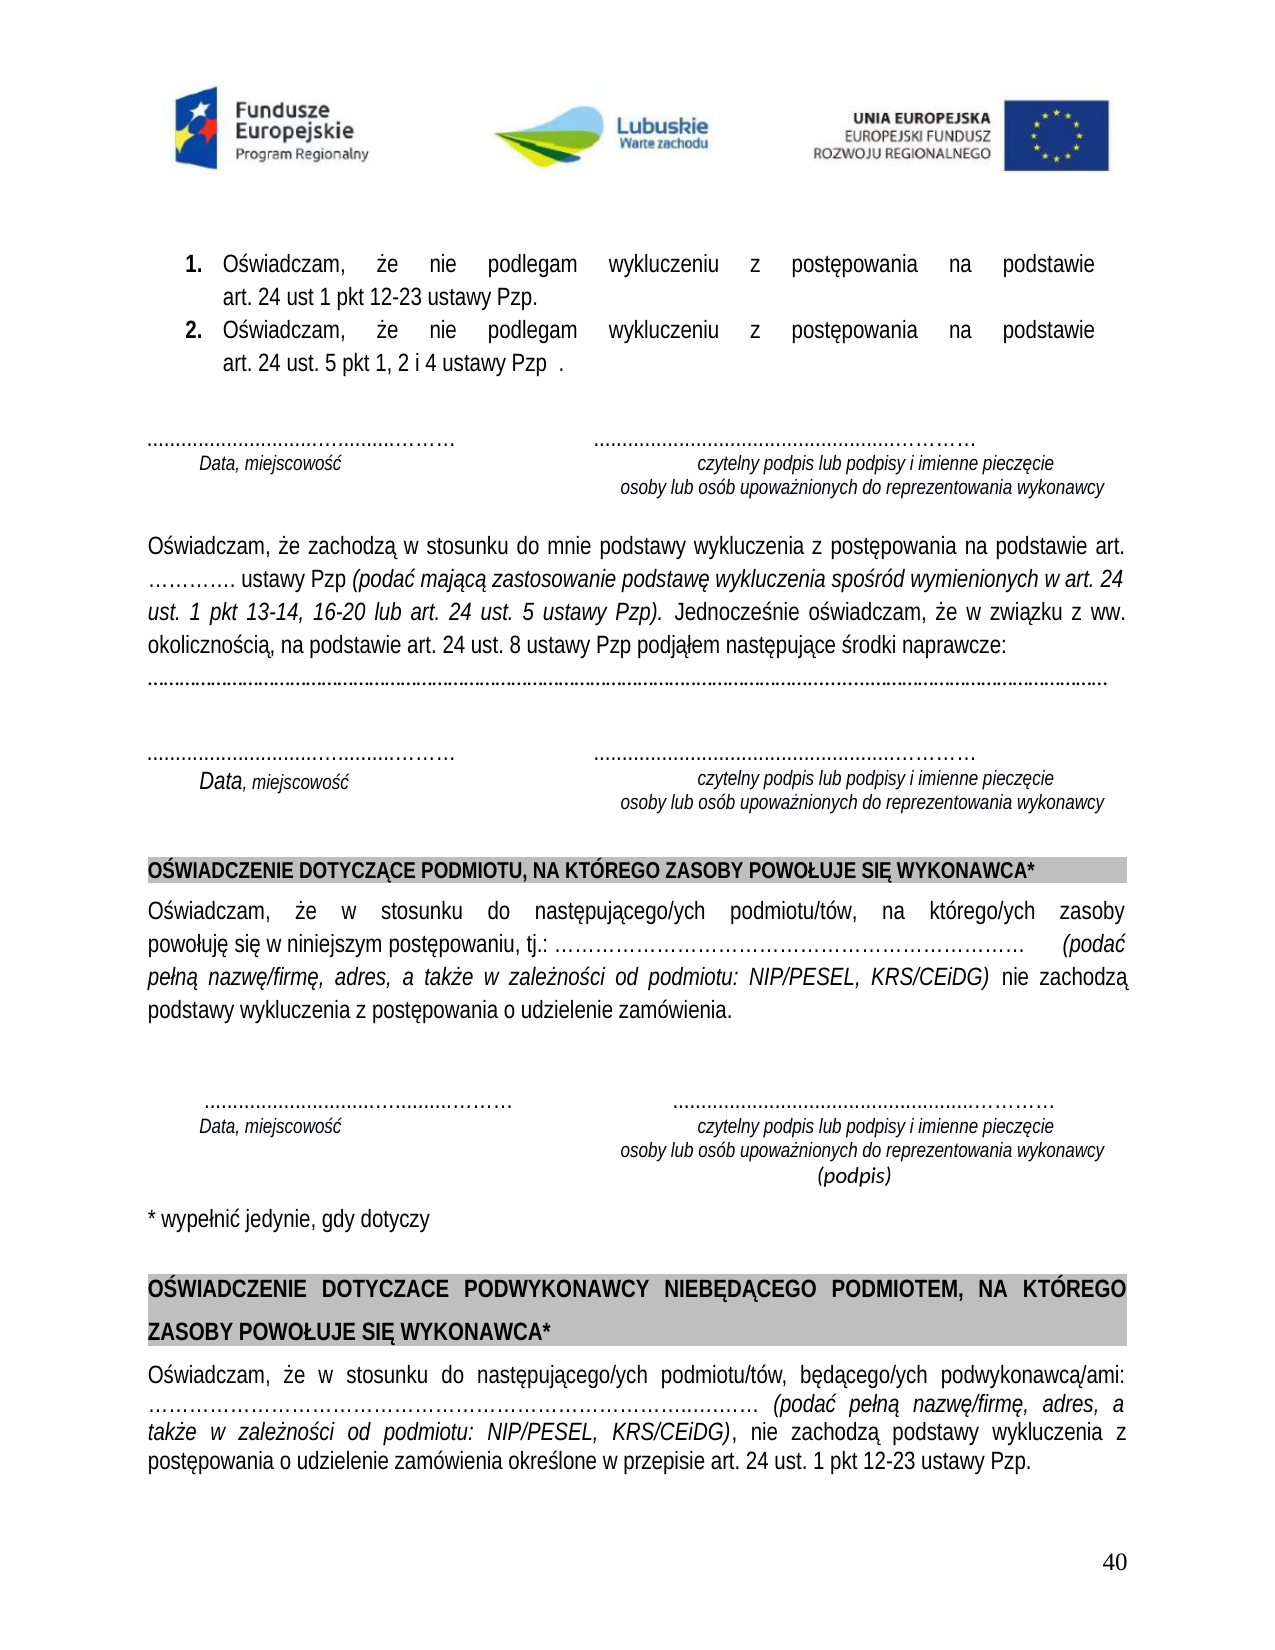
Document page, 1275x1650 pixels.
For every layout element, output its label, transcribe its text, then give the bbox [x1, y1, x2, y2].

list Oświadczam, że nie podlegam wykluczeniu z postępowania na podstawie art. 24 ust 1 pkt 12-23 ustawy Pzp. [185, 249, 1127, 311]
table_cell Data, miejscowość [135, 1114, 582, 1162]
table_cell Data, miejscowość [135, 451, 582, 499]
table_cell Data, miejscowość [135, 766, 582, 814]
list Oświadczam, że nie podlegam wykluczeniu z postępowania na podstawie art. 24 ust. 5 pkt 1, 2 i 4 ustawy Pzp . [185, 315, 1127, 376]
text Oświadczam, że zachodzą w stosunku do mnie podstawy wykluczenia z postępowania na podstawie art. …………. ustawy Pzp (podać mającą zastosowanie podstawę wykluczenia spośród wymienionych w art. 24 ust. 1 pkt 13-14, 16-20 lub art. 24 ust. 5 ustawy Pzp). Jednocześnie oświadczam, że w związku z ww. okolicznością, na podstawie art. 24 ust. 8 ustawy Pzp podjąłem następujące środki naprawcze: [148, 531, 1127, 659]
table_header .....................................................………… [582, 1028, 1146, 1114]
text (podpis) [738, 1162, 1127, 1190]
text * wypełnić jedynie, gdy dotyczy [148, 1204, 1127, 1232]
text Oświadczam, że w stosunku do następującego/ych podmiotu/tów, będącego/ych podwykonawcą/ami: ……………………………………………………………………..….…… (podać pełną nazwę/firmę, adres, a także w zależności od podmiotu: NIP/PESEL, KRS/CEiDG), nie zachodzą podstawy wykluczenia z postępowania o udzielenie zamówienia określone w przepisie art. 24 ust. 1 pkt 12-23 ustawy Pzp. [148, 1360, 1127, 1475]
table_cell czytelny podpis lub podpisy i imienne pieczęcie osoby lub osób upoważnionych do reprezentowania wykonawcy [582, 766, 1146, 814]
text OŚWIADCZENIE DOTYCZĄCE PODMIOTU, NA KTÓREGO ZASOBY POWOŁUJE SIĘ WYKONAWCA* [148, 857, 1127, 883]
text Oświadczam, że w stosunku do następującego/ych podmiotu/tów, na którego/ych zasoby powołuję się w niniejszym postępowaniu, tj.: …………………………………………………………… (podać pełną nazwę/firmę, adres, a także w zależności od podmiotu: NIP/PESEL, KRS/CEiDG) nie zachodzą podstawy wykluczenia z postępowania o udzielenie zamówienia. [148, 896, 1127, 1023]
text OŚWIADCZENIE DOTYCZACE PODWYKONAWCY NIEBĘDĄCEGO PODMIOTEM, NA KTÓREGO ZASOBY POWOŁUJE SIĘ WYKONAWCA* [148, 1274, 1127, 1346]
table_header ..............................…..........……… [135, 737, 582, 766]
table_cell czytelny podpis lub podpisy i imienne pieczęcie osoby lub osób upoważnionych do reprezentowania wykonawcy [582, 451, 1146, 499]
table_header .....................................................………… [582, 423, 1146, 451]
table_header .....................................................………… [582, 737, 1146, 766]
table_header ..............................…..........……… [135, 1028, 582, 1114]
picture [147, 73, 1128, 192]
table_cell czytelny podpis lub podpisy i imienne pieczęcie osoby lub osób upoważnionych do reprezentowania wykonawcy [582, 1114, 1146, 1162]
table_header ..............................…..........……… [135, 423, 582, 451]
text …………………………………………………………………………………………..…………………...........……………………………………… [148, 663, 1127, 691]
